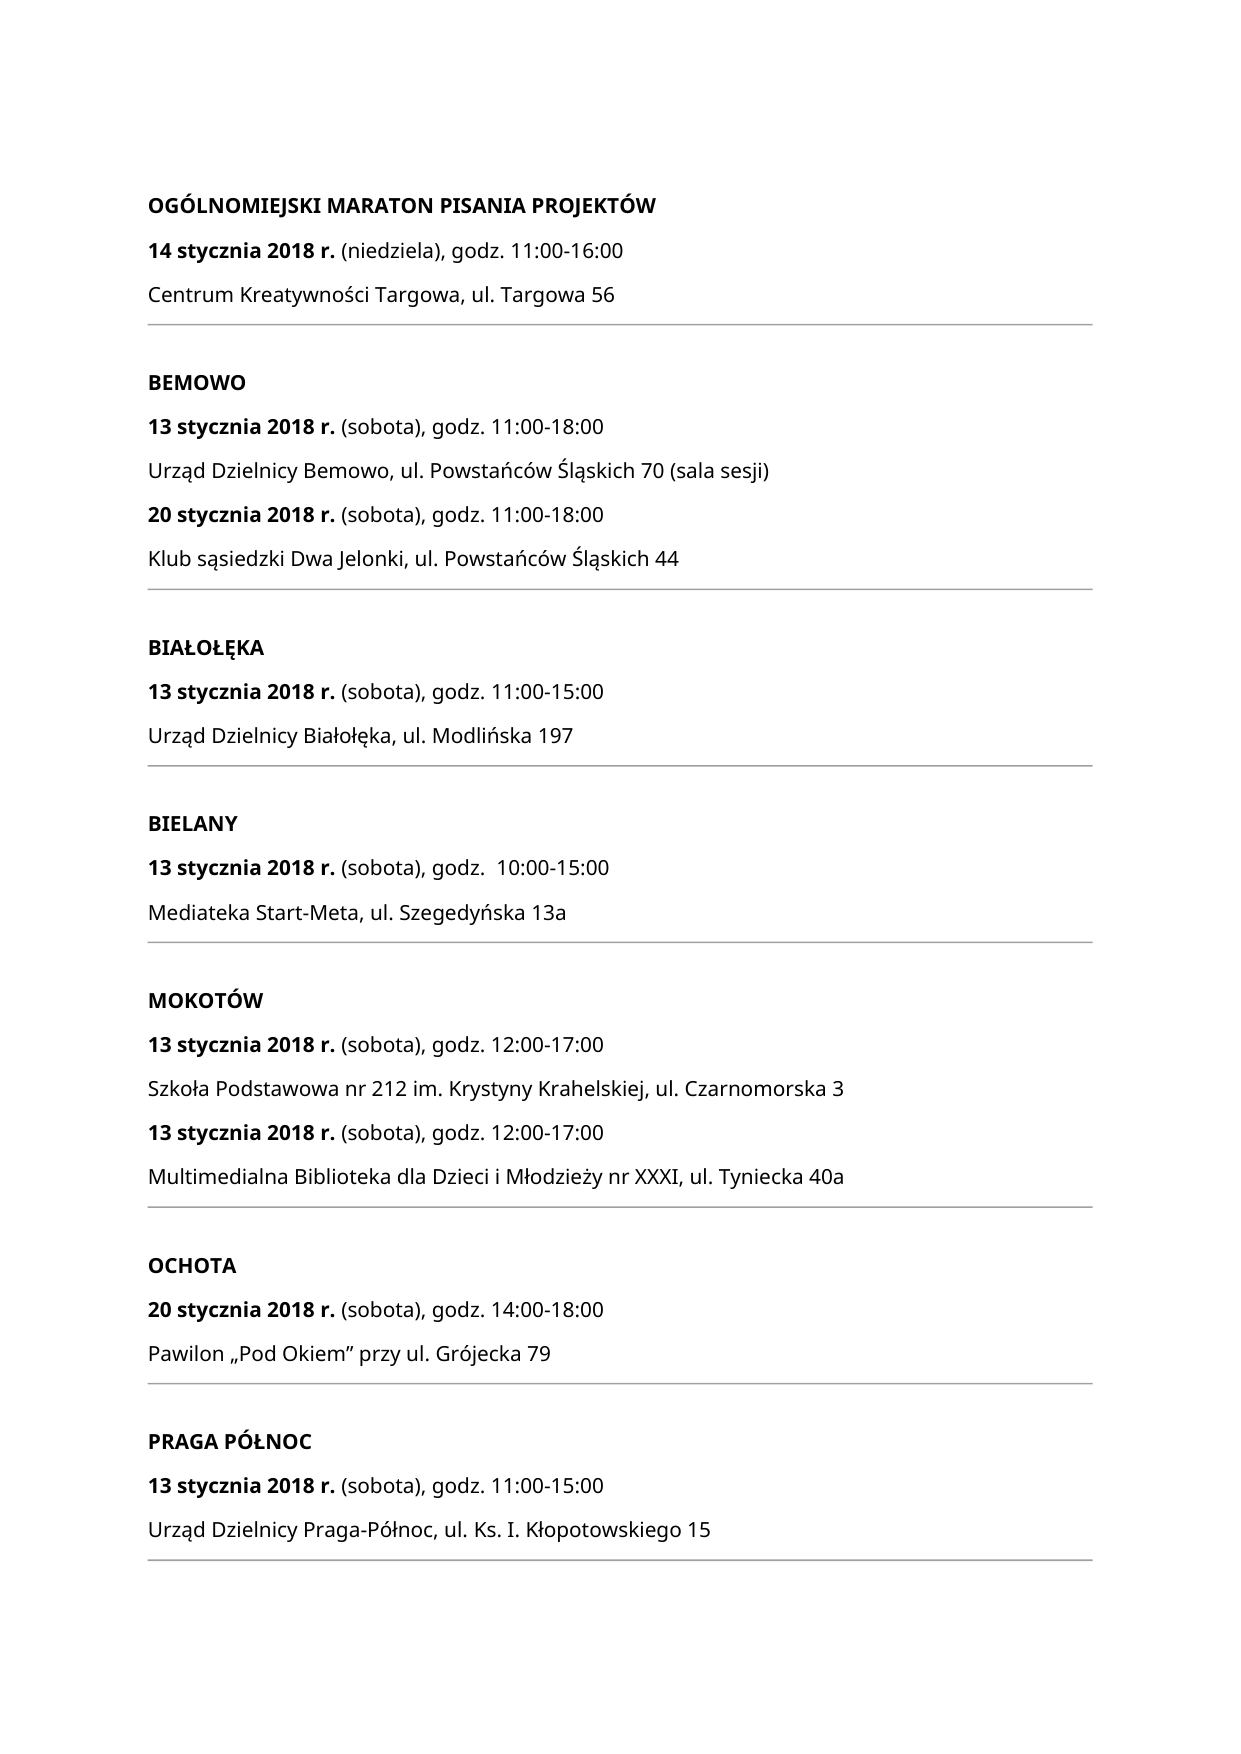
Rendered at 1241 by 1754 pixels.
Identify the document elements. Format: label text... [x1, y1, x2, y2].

text Urząd Dzielnicy Bemowo, ul. Powstańców Śląskich 70 (sala sesji) [148, 456, 1093, 485]
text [148, 1471, 1093, 1500]
text Klub sąsiedzki Dwa Jelonki, ul. Powstańców Śląskich 44 [148, 544, 1093, 573]
text BIAŁOŁĘKA [148, 633, 1093, 661]
text 14 stycznia 2018 r. (niedziela), godz. 11:00-16:00 [148, 236, 1093, 264]
text 13 stycznia 2018 r. (sobota), godz. 11:00-15:00 [148, 677, 1093, 705]
text Multimedialna Biblioteka dla Dzieci i Młodzieży nr XXXI, ul. Tyniecka 40a [148, 1162, 1093, 1191]
text 13 stycznia 2018 r. (sobota), godz. 10:00-15:00 [148, 853, 1093, 882]
text BEMOWO [148, 368, 1093, 397]
text Pawilon „Pod Okiem” przy ul. Grójecka 79 [148, 1339, 1093, 1367]
text 13 stycznia 2018 r. (sobota), godz. 12:00-17:00 [148, 1030, 1093, 1058]
text Ogólnomiejski maraton pisania projektów [148, 192, 1093, 220]
text PRAGA PÓŁNOC [148, 1427, 1093, 1456]
text MOKOTÓW [148, 986, 1093, 1014]
text 13 stycznia 2018 r. (sobota), godz. 12:00-17:00 [148, 1118, 1093, 1147]
text 20 stycznia 2018 r. (sobota), godz. 14:00-18:00 [148, 1295, 1093, 1323]
text OCHOTA [148, 1251, 1093, 1279]
text Urząd Dzielnicy Praga-Północ, ul. Ks. I. Kłopotowskiego 15 [148, 1515, 1093, 1544]
text Centrum Kreatywności Targowa, ul. Targowa 56 [148, 280, 1093, 308]
text Mediateka Start-Meta, ul. Szegedyńska 13a [148, 898, 1093, 926]
text Urząd Dzielnicy Białołęka, ul. Modlińska 197 [148, 721, 1093, 749]
text 13 stycznia 2018 r. (sobota), godz. 11:00-18:00 [148, 412, 1093, 441]
text Szkoła Podstawowa nr 212 im. Krystyny Krahelskiej, ul. Czarnomorska 3 [148, 1074, 1093, 1103]
text 20 stycznia 2018 r. (sobota), godz. 11:00-18:00 [148, 500, 1093, 529]
text BIELANY [148, 809, 1093, 838]
